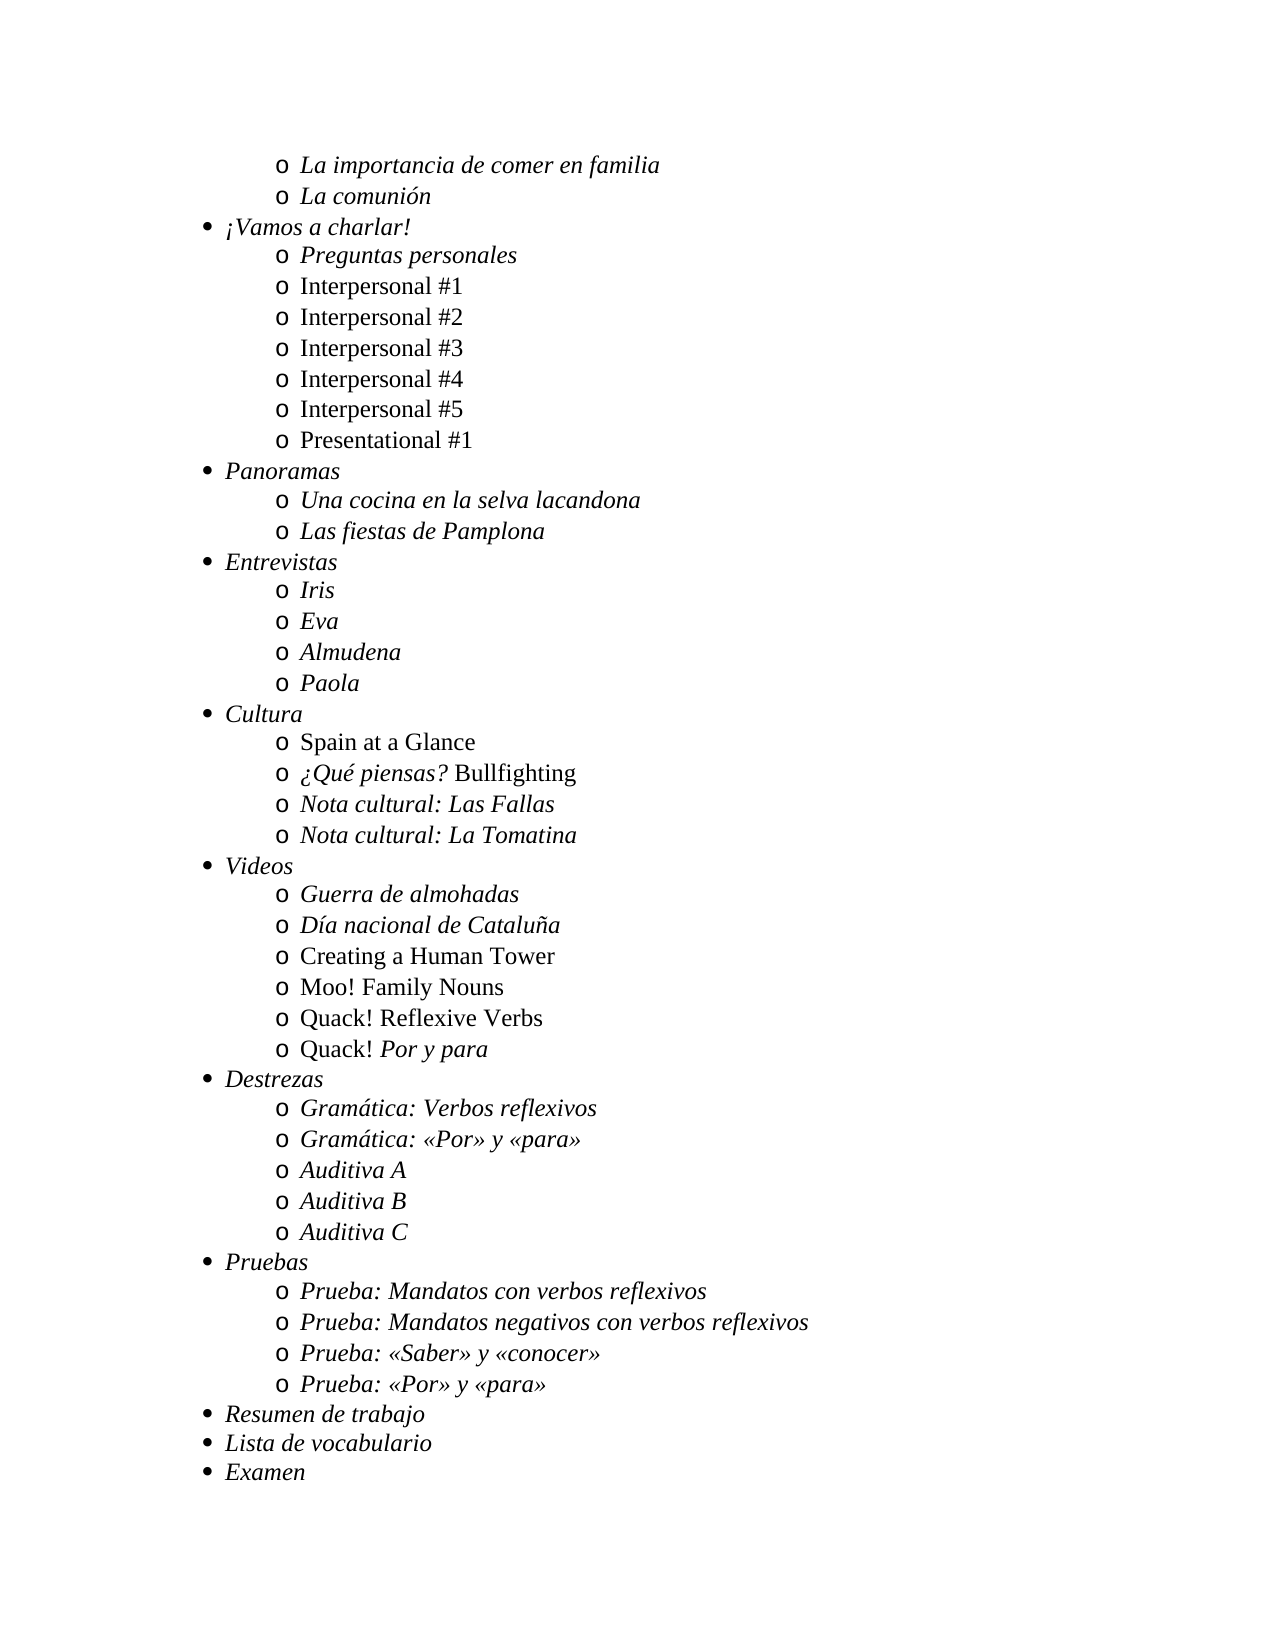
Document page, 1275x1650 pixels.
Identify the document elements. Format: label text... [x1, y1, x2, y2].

list Quack! Por y para [274, 1034, 1125, 1064]
list Auditiva C [274, 1217, 1125, 1247]
list Una cocina en la selva lacandona [274, 485, 1125, 516]
list Interpersonal #4 [274, 364, 1125, 394]
list Destrezas [203, 1064, 1125, 1093]
list La importancia de comer en familia [274, 150, 1125, 181]
list Auditiva B [274, 1186, 1125, 1217]
list Eva [274, 606, 1125, 637]
list Prueba: Mandatos con verbos reflexivos [274, 1276, 1125, 1307]
list Interpersonal #2 [274, 302, 1125, 333]
list La comunión [274, 181, 1125, 212]
list Guerra de almohadas [274, 879, 1125, 910]
list Día nacional de Cataluña [274, 910, 1125, 941]
list Interpersonal #3 [274, 333, 1125, 364]
list Auditiva A [274, 1155, 1125, 1186]
list Entrevistas [203, 547, 1125, 575]
list Preguntas personales [274, 240, 1125, 271]
list Almudena [274, 637, 1125, 668]
list Interpersonal #1 [274, 271, 1125, 302]
list Interpersonal #5 [274, 394, 1125, 425]
list Pruebas [203, 1247, 1125, 1276]
list Gramática: «Por» y «para» [274, 1124, 1125, 1155]
list Prueba: «Saber» y «conocer» [274, 1338, 1125, 1369]
list Nota cultural: La Tomatina [274, 820, 1125, 851]
list Nota cultural: Las Fallas [274, 789, 1125, 820]
list Paola [274, 668, 1125, 699]
list Prueba: «Por» y «para» [274, 1369, 1125, 1399]
list Lista de vocabulario [203, 1428, 1125, 1457]
list ¿Qué piensas? Bullfighting [274, 758, 1125, 789]
list Creating a Human Tower [274, 941, 1125, 972]
list Presentational #1 [274, 425, 1125, 456]
list Gramática: Verbos reflexivos [274, 1093, 1125, 1124]
list ¡Vamos a charlar! [203, 212, 1125, 240]
list Moo! Family Nouns [274, 972, 1125, 1003]
list Spain at a Glance [274, 727, 1125, 758]
list Cultura [203, 699, 1125, 727]
list Panoramas [203, 456, 1125, 485]
list Examen [203, 1457, 1125, 1486]
list Quack! Reflexive Verbs [274, 1003, 1125, 1034]
list Videos [203, 851, 1125, 879]
list Resumen de trabajo [203, 1399, 1125, 1428]
list Iris [274, 575, 1125, 606]
list Las fiestas de Pamplona [274, 516, 1125, 547]
list Prueba: Mandatos negativos con verbos reflexivos [274, 1307, 1125, 1338]
